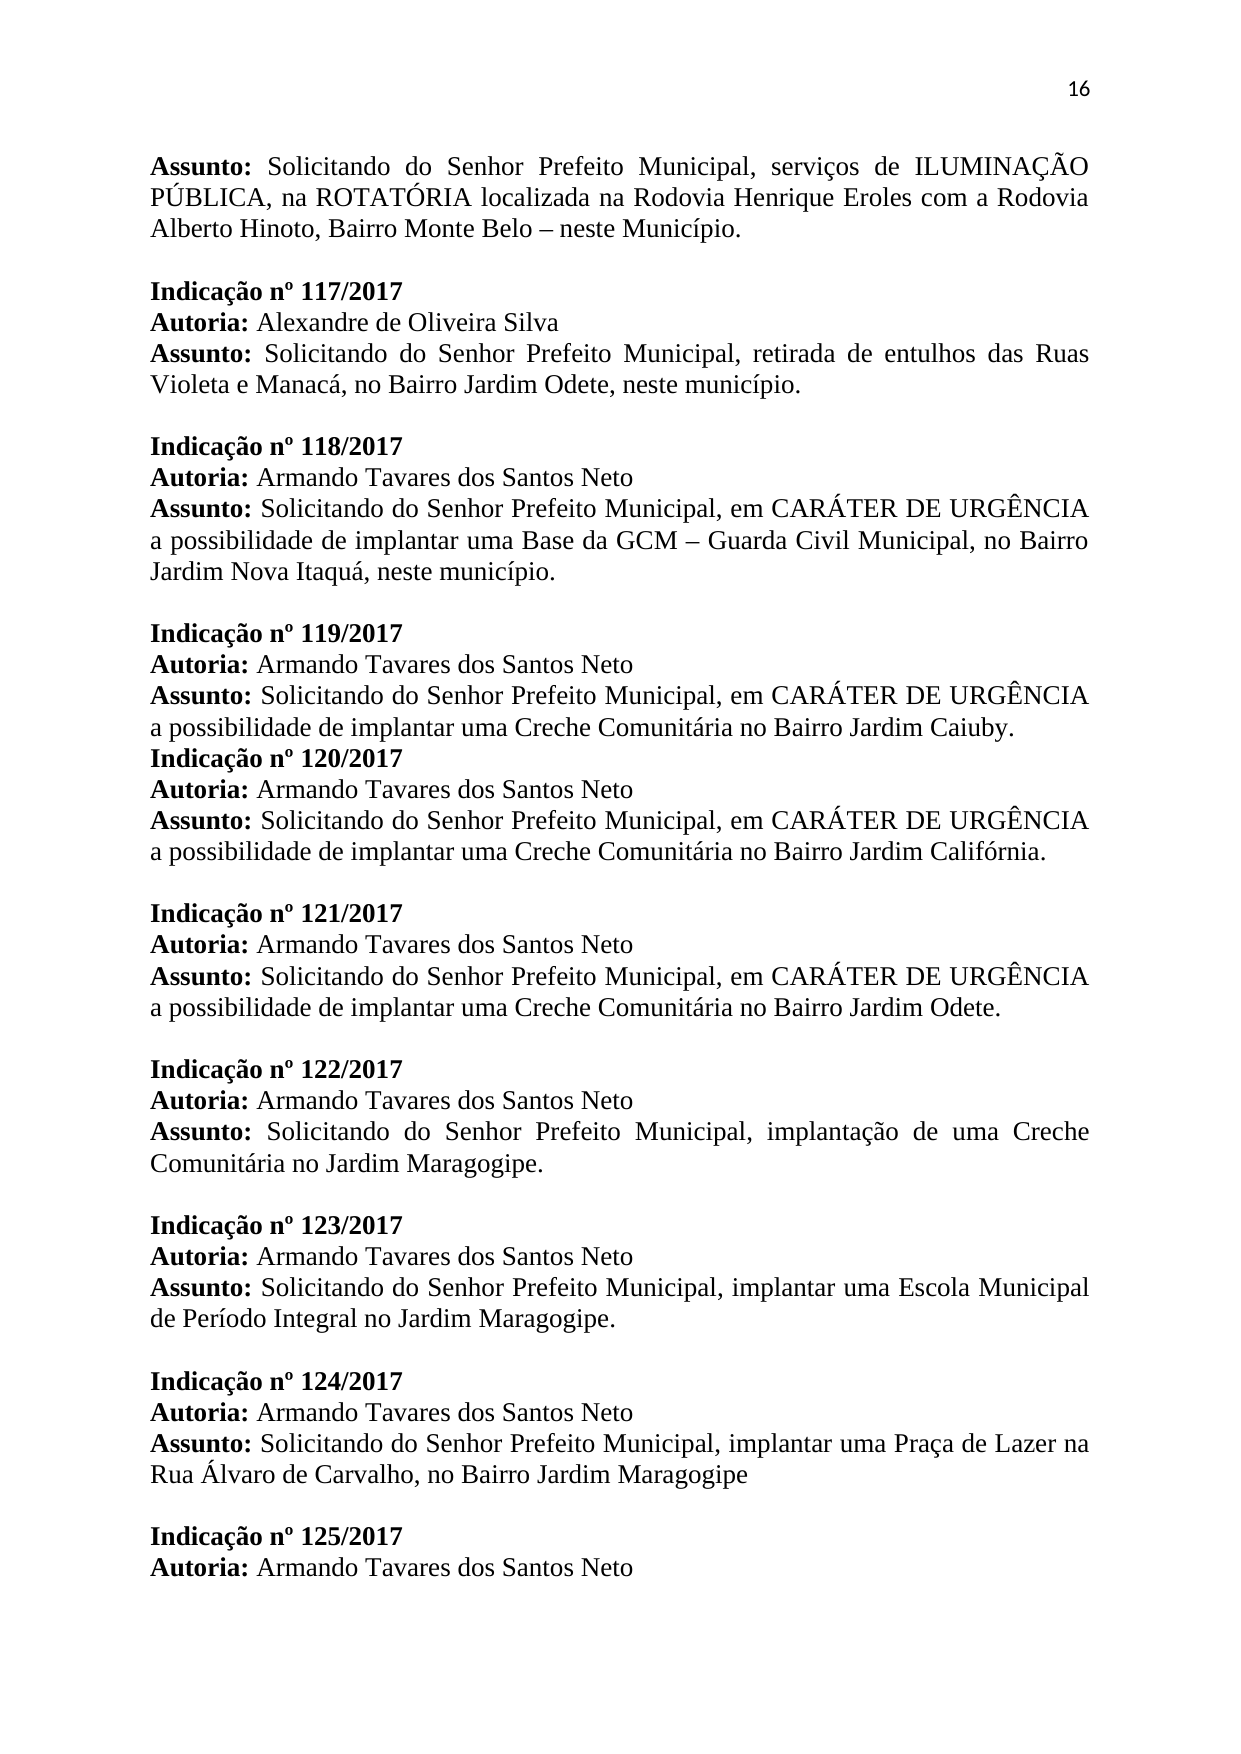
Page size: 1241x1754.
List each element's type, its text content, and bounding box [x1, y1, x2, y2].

text Assunto: Solicitando do Senhor Prefeito Municipal, em CARÁTER DE URGÊNCIA a possibilidade de implantar uma Base da GCM – Guarda Civil Municipal, no Bairro Jardim Nova Itaquá, neste município. [150, 493, 1090, 586]
text Autoria: Armando Tavares dos Santos Neto [150, 1240, 1090, 1271]
text Autoria: Armando Tavares dos Santos Neto [150, 461, 1090, 493]
text Autoria: Armando Tavares dos Santos Neto [150, 1084, 1090, 1116]
text Autoria: Armando Tavares dos Santos Neto [150, 773, 1090, 804]
text Indicação nº 122/2017 [150, 1053, 1090, 1084]
text Indicação nº 125/2017 [150, 1520, 1090, 1552]
text Assunto: Solicitando do Senhor Prefeito Municipal, implantar uma Praça de Lazer na Rua Álvaro de Carvalho, no Bairro Jardim Maragogipe [150, 1427, 1090, 1489]
text Indicação nº 121/2017 [150, 897, 1090, 929]
text Assunto: Solicitando do Senhor Prefeito Municipal, retirada de entulhos das Ruas Violeta e Manacá, no Bairro Jardim Odete, neste município. [150, 337, 1090, 399]
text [150, 1552, 1090, 1583]
text Autoria: Armando Tavares dos Santos Neto [150, 929, 1090, 960]
text Indicação nº 123/2017 [150, 1209, 1090, 1240]
text Indicação nº 119/2017 [150, 617, 1090, 648]
text Assunto: Solicitando do Senhor Prefeito Municipal, serviços de ILUMINAÇÃO PÚBLICA, na ROTATÓRIA localizada na Rodovia Henrique Eroles com a Rodovia Alberto Hinoto, Bairro Monte Belo – neste Município. [150, 150, 1090, 243]
text Assunto: Solicitando do Senhor Prefeito Municipal, em CARÁTER DE URGÊNCIA a possibilidade de implantar uma Creche Comunitária no Bairro Jardim Califórnia. [150, 804, 1090, 866]
text Autoria: Alexandre de Oliveira Silva [150, 306, 1090, 337]
text Autoria: Armando Tavares dos Santos Neto [150, 1396, 1090, 1427]
text Indicação nº 117/2017 [150, 274, 1090, 306]
text Autoria: Armando Tavares dos Santos Neto [150, 648, 1090, 679]
text Indicação nº 124/2017 [150, 1365, 1090, 1396]
text Assunto: Solicitando do Senhor Prefeito Municipal, em CARÁTER DE URGÊNCIA a possibilidade de implantar uma Creche Comunitária no Bairro Jardim Caiuby. [150, 679, 1090, 742]
text Assunto: Solicitando do Senhor Prefeito Municipal, em CARÁTER DE URGÊNCIA a possibilidade de implantar uma Creche Comunitária no Bairro Jardim Odete. [150, 960, 1090, 1022]
text Indicação nº 118/2017 [150, 430, 1090, 461]
text Assunto: Solicitando do Senhor Prefeito Municipal, implantar uma Escola Municipal de Período Integral no Jardim Maragogipe. [150, 1271, 1090, 1333]
text Indicação nº 120/2017 [150, 742, 1090, 773]
text Assunto: Solicitando do Senhor Prefeito Municipal, implantação de uma Creche Comunitária no Jardim Maragogipe. [150, 1116, 1090, 1178]
